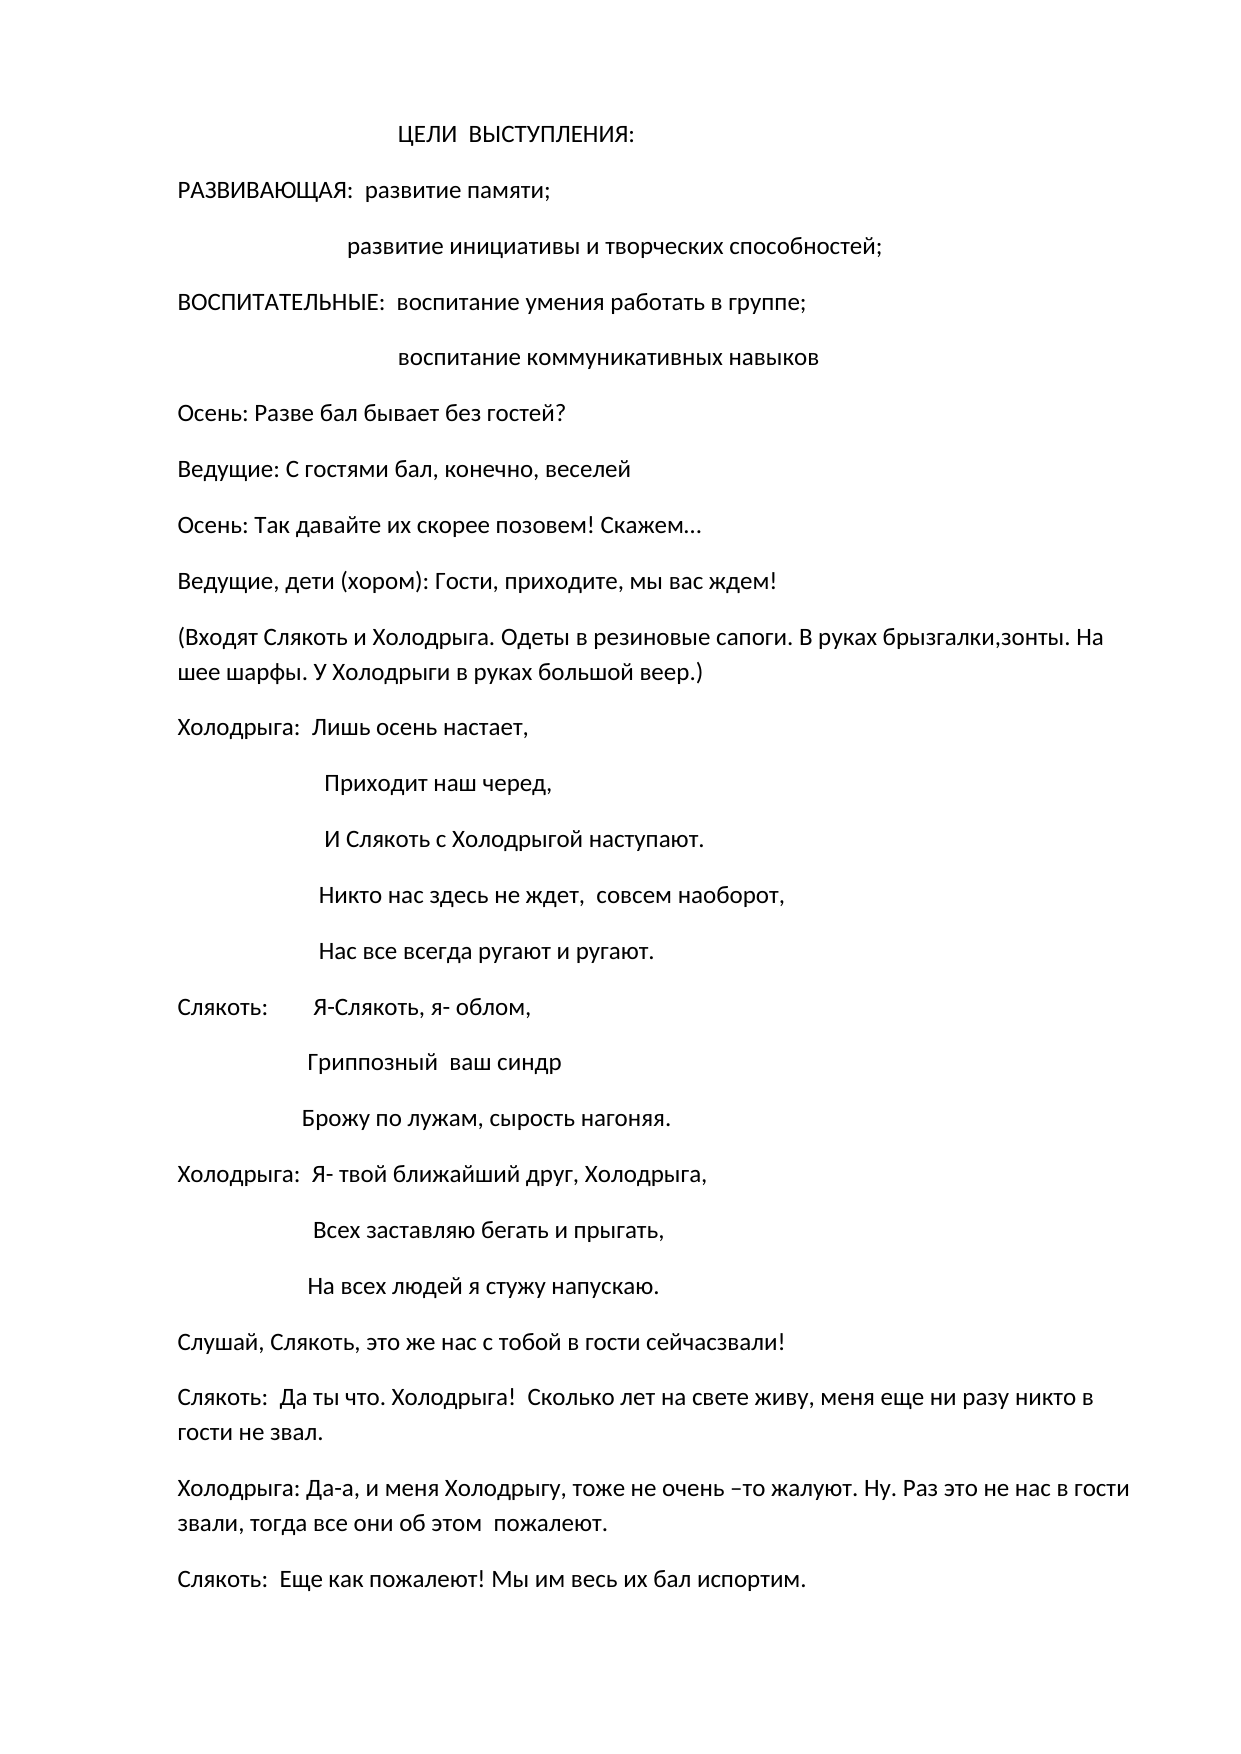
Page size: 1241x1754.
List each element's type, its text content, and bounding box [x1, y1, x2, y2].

text развитие инициативы и творческих способностей; [177, 230, 1152, 260]
text Приходит наш черед, [177, 767, 1152, 798]
text Слякоть: Еще как пожалеют! Мы им весь их бал испортим. [177, 1563, 1152, 1594]
text Осень: Разве бал бывает без гостей? [177, 397, 1152, 428]
text Никто нас здесь не ждет, совсем наоборот, [177, 879, 1152, 909]
text Брожу по лужам, сырость нагоняя. [177, 1102, 1152, 1133]
text РАЗВИВАЮЩАЯ: развитие памяти; [177, 174, 1152, 204]
text Слякоть: Да ты что. Холодрыга! Сколько лет на свете живу, меня еще ни разу никто в гости не звал. [177, 1381, 1152, 1447]
text Всех заставляю бегать и прыгать, [177, 1214, 1152, 1244]
text И Слякоть с Холодрыгой наступают. [177, 823, 1152, 854]
text Нас все всегда ругают и ругают. [177, 935, 1152, 965]
text Ведущие, дети (хором): Гости, приходите, мы вас ждем! [177, 565, 1152, 595]
text Слякоть: Я-Слякоть, я- облом, [177, 991, 1152, 1021]
text Холодрыга: Да-а, и меня Холодрыгу, тоже не очень –то жалуют. Ну. Раз это не нас в гости звали, тогда все они об этом пожалеют. [177, 1472, 1152, 1538]
text Холодрыга: Я- твой ближайший друг, Холодрыга, [177, 1158, 1152, 1189]
text Гриппозный ваш синдр [177, 1046, 1152, 1077]
text ЦЕЛИ ВЫСТУПЛЕНИЯ: [177, 118, 1152, 149]
text воспитание коммуникативных навыков [177, 341, 1152, 372]
text Осень: Так давайте их скорее позовем! Скажем… [177, 509, 1152, 539]
text Ведущие: С гостями бал, конечно, веселей [177, 453, 1152, 484]
text Слушай, Слякоть, это же нас с тобой в гости сейчасзвали! [177, 1326, 1152, 1356]
text Холодрыга: Лишь осень настает, [177, 711, 1152, 742]
text На всех людей я стужу напускаю. [177, 1270, 1152, 1300]
text ВОСПИТАТЕЛЬНЫЕ: воспитание умения работать в группе; [177, 286, 1152, 316]
text (Входят Слякоть и Холодрыга. Одеты в резиновые сапоги. В руках брызгалки,зонты. На шее шарфы. У Холодрыги в руках большой веер.) [177, 621, 1152, 686]
